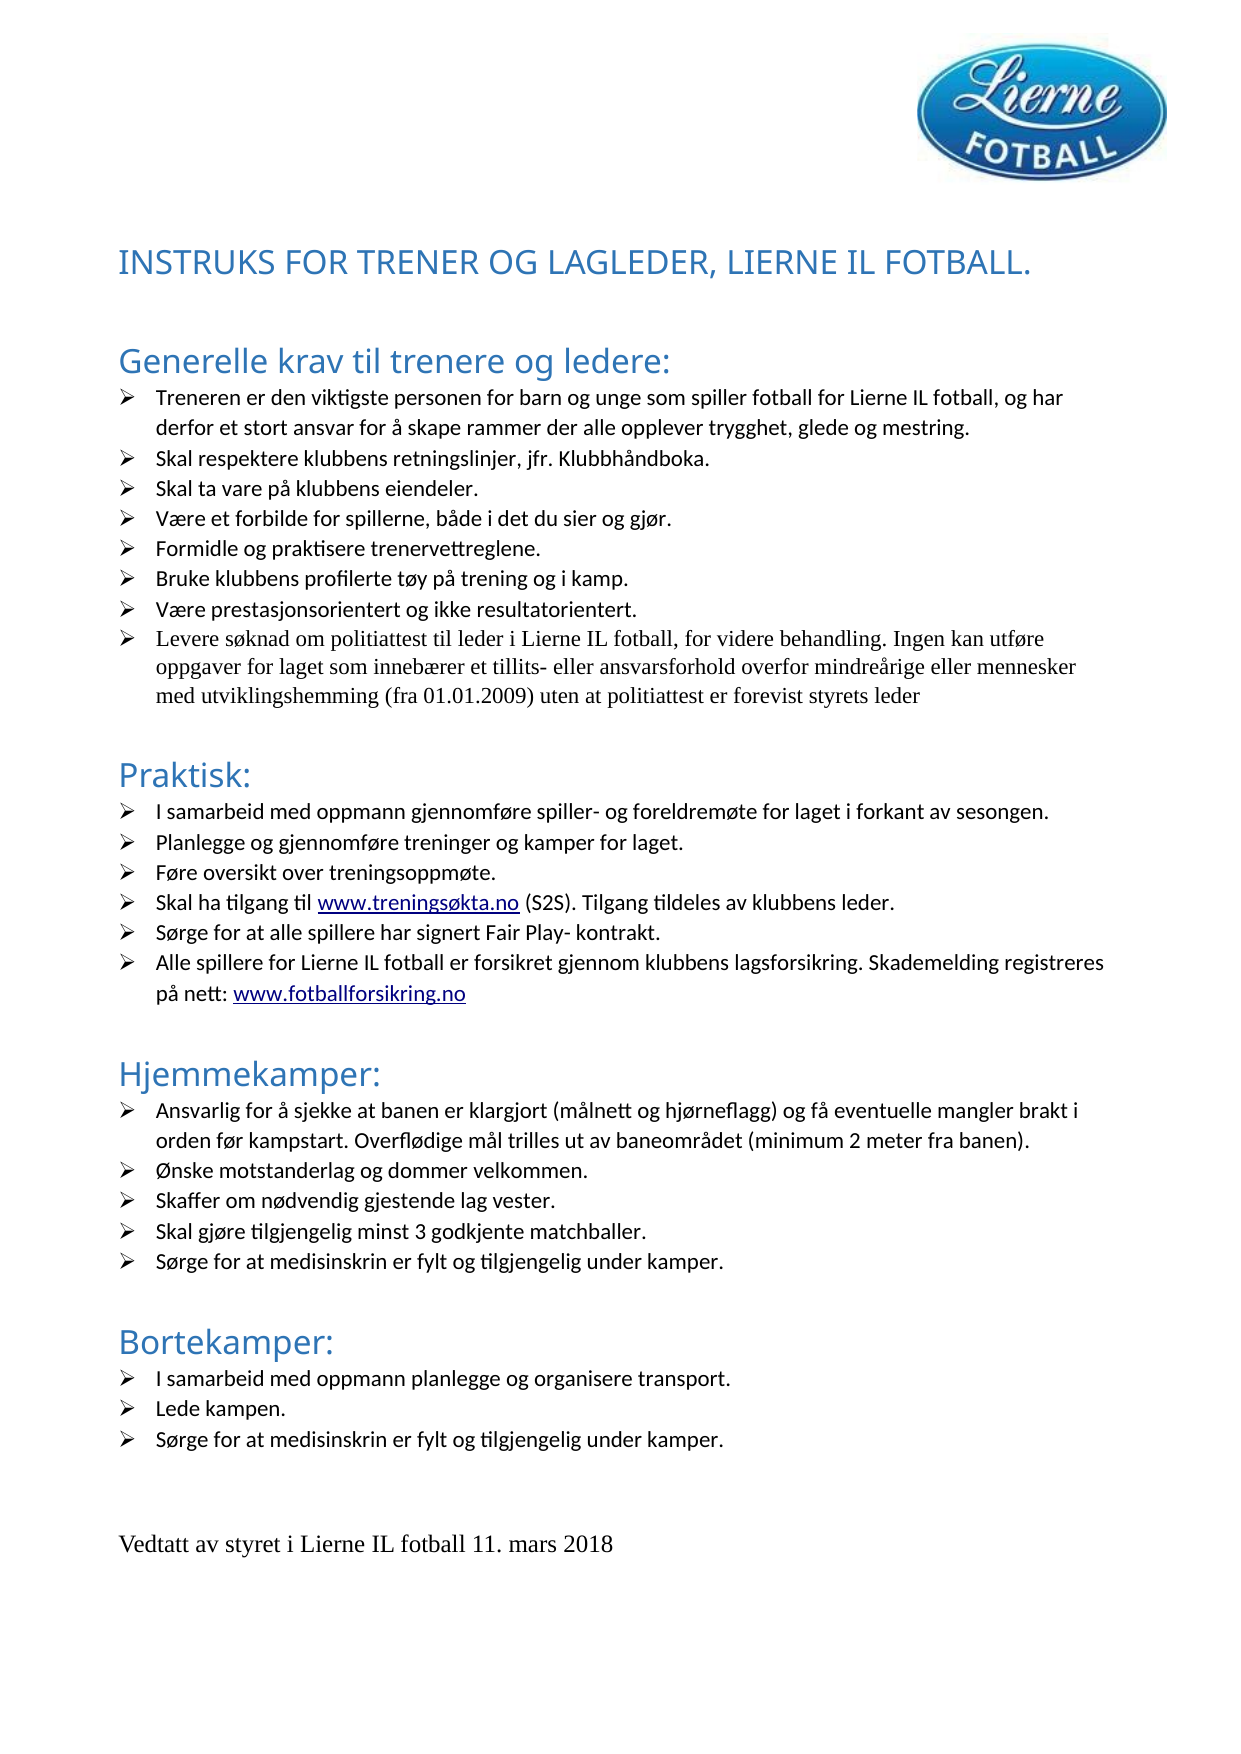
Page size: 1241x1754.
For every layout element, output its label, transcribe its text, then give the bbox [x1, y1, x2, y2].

list Ønske motstanderlag og dommer velkommen. [118, 1156, 1122, 1184]
list Levere søknad om politiattest til leder i Lierne IL fotball, for videre behandling. Ingen kan utføre oppgaver for laget som innebærer et tillits- eller ansvarsforhold overfor mindreårige eller mennesker med utviklingshemming (fra 01.01.2009) uten at politiattest er forevist styrets leder [118, 625, 1122, 708]
list I samarbeid med oppmann gjennomføre spiller- og foreldremøte for laget i forkant av sesongen. [118, 797, 1122, 825]
list Formidle og praktisere trenervettreglene. [118, 534, 1122, 562]
list I samarbeid med oppmann planlegge og organisere transport. [118, 1364, 1122, 1392]
list Sørge for at medisinskrin er fylt og tilgjengelig under kamper. [118, 1425, 1122, 1453]
list Være prestasjonsorientert og ikke resultatorientert. [118, 595, 1122, 623]
list Skal ha tilgang til www.treningsøkta.no (S2S). Tilgang tildeles av klubbens leder. [118, 888, 1122, 916]
list Planlegge og gjennomføre treninger og kamper for laget. [118, 828, 1122, 856]
subtitle Praktisk: [118, 752, 1122, 797]
list Skal ta vare på klubbens eiendeler. [118, 474, 1122, 502]
list Sørge for at medisinskrin er fylt og tilgjengelig under kamper. [118, 1247, 1122, 1275]
list Sørge for at alle spillere har signert Fair Play- kontrakt. [118, 918, 1122, 946]
list Være et forbilde for spillerne, både i det du sier og gjør. [118, 504, 1122, 532]
list Treneren er den viktigste personen for barn og unge som spiller fotball for Lierne IL fotball, og har derfor et stort ansvar for å skape rammer der alle opplever trygghet, glede og mestring. [118, 383, 1122, 442]
list Bruke klubbens profilerte tøy på trening og i kamp. [118, 564, 1122, 593]
subtitle INSTRUKS FOR TRENER OG LAGLEDER, LIERNE IL FOTBALL. [118, 239, 1122, 284]
list Skaffer om nødvendig gjestende lag vester. [118, 1187, 1122, 1214]
subtitle Generelle krav til trenere og ledere: [118, 338, 1122, 383]
list Skal gjøre tilgjengelig minst 3 godkjente matchballer. [118, 1217, 1122, 1245]
list Alle spillere for Lierne IL fotball er forsikret gjennom klubbens lagsforsikring. Skademelding registreres på nett: www.fotballforsikring.no [118, 948, 1122, 1007]
picture [917, 33, 1167, 185]
list Føre oversikt over treningsoppmøte. [118, 858, 1122, 886]
text Vedtatt av styret i Lierne IL fotball 11. mars 2018 [118, 1529, 1122, 1558]
list Lede kampen. [118, 1394, 1122, 1422]
subtitle Bortekamper: [118, 1319, 1122, 1364]
list Skal respektere klubbens retningslinjer, jfr. Klubbhåndboka. [118, 444, 1122, 472]
list Ansvarlig for å sjekke at banen er klargjort (målnett og hjørneflagg) og få eventuelle mangler brakt i orden før kampstart. Overflødige mål trilles ut av baneområdet (minimum 2 meter fra banen). [118, 1096, 1122, 1154]
subtitle Hjemmekamper: [118, 1051, 1122, 1096]
